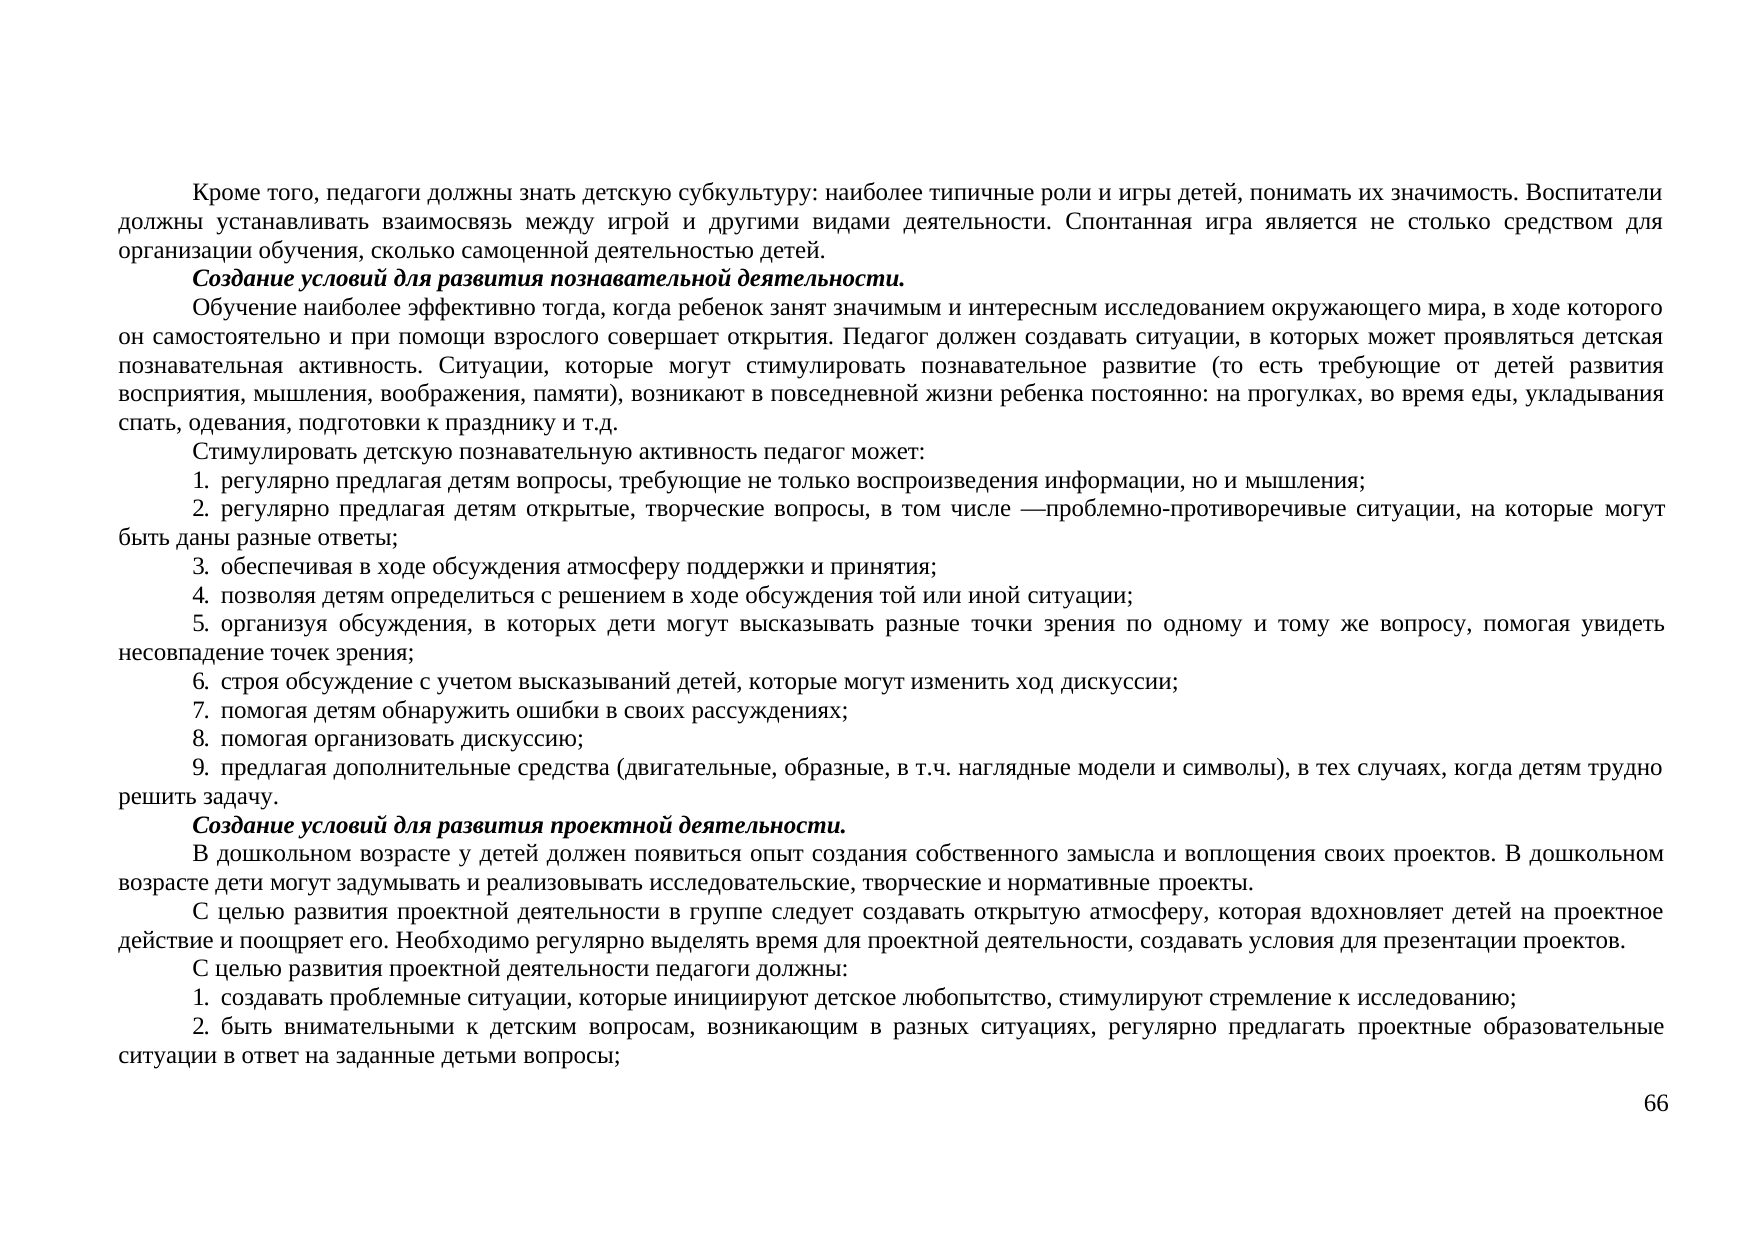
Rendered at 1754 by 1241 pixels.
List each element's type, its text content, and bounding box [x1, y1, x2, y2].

list помогая организовать дискуссию; [118, 723, 1665, 752]
text С целью развития проектной деятельности педагоги должны: [118, 953, 1665, 982]
list регулярно предлагая детям вопросы, требующие не только воспроизведения информации, но и мышления; [118, 465, 1665, 493]
list позволяя детям определиться с решением в ходе обсуждения той или иной ситуации; [118, 580, 1665, 608]
text Стимулировать детскую познавательную активность педагог может: [118, 436, 1665, 465]
list помогая детям обнаружить ошибки в своих рассуждениях; [118, 695, 1665, 723]
list обеспечивая в ходе обсуждения атмосферу поддержки и принятия; [118, 551, 1665, 580]
list предлагая дополнительные средства (двигательные, образные, в т.ч. наглядные модели и символы), в тех случаях, когда детям трудно решить задачу. [118, 752, 1665, 810]
list регулярно предлагая детям открытые, творческие вопросы, в том числе —проблемно-противоречивые ситуации, на которые могут быть даны разные ответы; [118, 493, 1665, 551]
text С целью развития проектной деятельности в группе следует создавать открытую атмосферу, которая вдохновляет детей на проектное действие и поощряет его. Необходимо регулярно выделять время для проектной деятельности, создавать условия для презентации проектов. [118, 896, 1665, 953]
text Кроме того, педагоги должны знать детскую субкультуру: наиболее типичные роли и игры детей, понимать их значимость. Воспитатели должны устанавливать взаимосвязь между игрой и другими видами деятельности. Спонтанная игра является не столько средством для организации обучения, сколько самоценной деятельностью детей. [118, 177, 1665, 263]
text В дошкольном возрасте у детей должен появиться опыт создания собственного замысла и воплощения своих проектов. В дошкольном возрасте дети могут задумывать и реализовывать исследовательские, творческие и нормативные проекты. [118, 838, 1665, 896]
list быть внимательными к детским вопросам, возникающим в разных ситуациях, регулярно предлагать проектные образовательные ситуации в ответ на заданные детьми вопросы; [118, 1011, 1665, 1068]
text Создание условий для развития познавательной деятельности. [118, 263, 1665, 292]
list строя обсуждение с учетом высказываний детей, которые могут изменить ход дискуссии; [118, 666, 1665, 695]
text Обучение наиболее эффективно тогда, когда ребенок занят значимым и интересным исследованием окружающего мира, в ходе которого он самостоятельно и при помощи взрослого совершает открытия. Педагог должен создавать ситуации, в которых может проявляться детская познавательная активность. Ситуации, которые могут стимулировать познавательное развитие (то есть требующие от детей развития восприятия, мышления, воображения, памяти), возникают в повседневной жизни ребенка постоянно: на прогулках, во время еды, укладывания спать, одевания, подготовки к празднику и т.д. [118, 292, 1665, 436]
text Создание условий для развития проектной деятельности. [118, 810, 1665, 838]
list создавать проблемные ситуации, которые инициируют детское любопытство, стимулируют стремление к исследованию; [118, 982, 1665, 1011]
list организуя обсуждения, в которых дети могут высказывать разные точки зрения по одному и тому же вопросу, помогая увидеть несовпадение точек зрения; [118, 608, 1665, 666]
